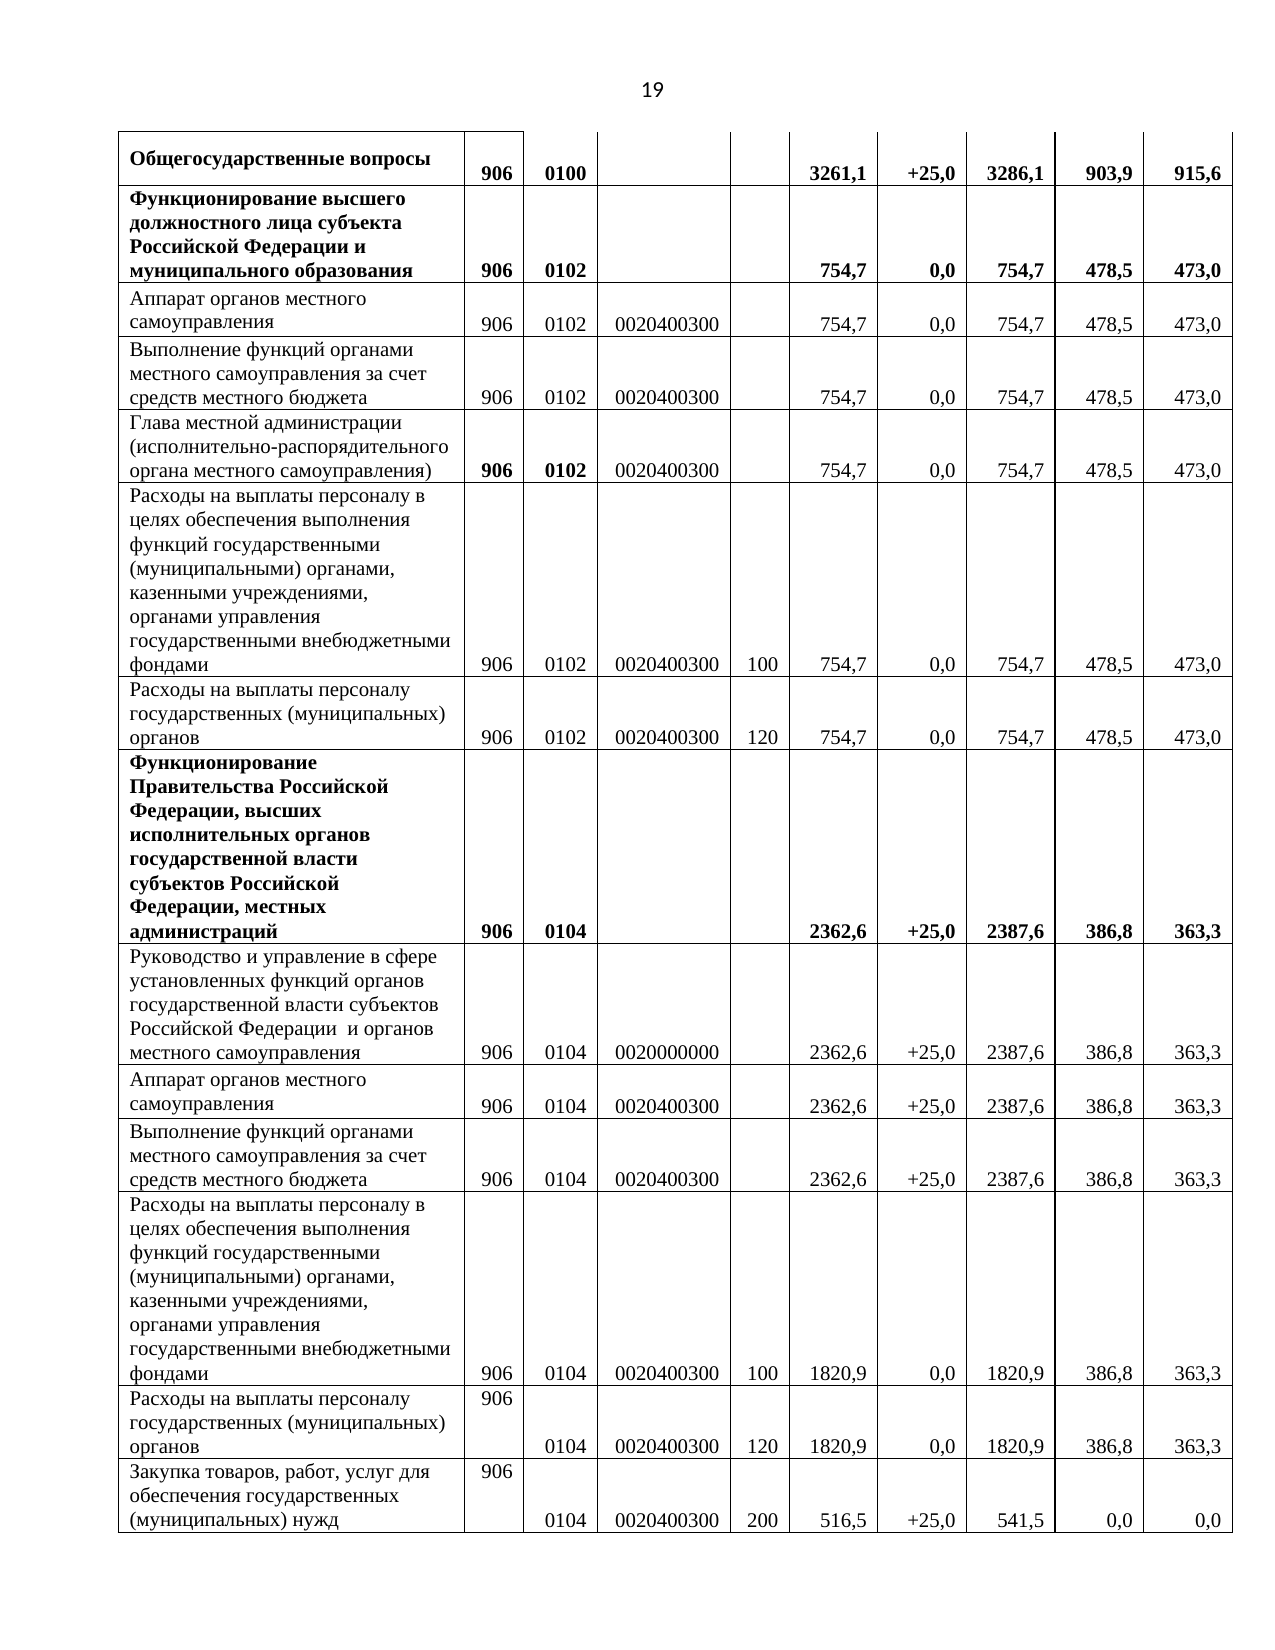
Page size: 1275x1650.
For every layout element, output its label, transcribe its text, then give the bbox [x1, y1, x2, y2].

table_cell 0,0 [878, 337, 966, 409]
table_cell Расходы на выплаты персоналу в целях обеспечения выполнения функций государственными (муниципальными) органами, казенными учреждениями, органами управления государственными внебюджетными фондами [119, 1192, 464, 1384]
table_cell 754,7 [790, 677, 877, 749]
table_cell +25,0 [878, 1065, 966, 1118]
table_cell 0104 [524, 1459, 597, 1532]
table_cell [598, 186, 730, 282]
table_cell 3261,1 [789, 131, 878, 185]
table_cell 906 [465, 677, 523, 749]
table_cell 478,5 [1056, 186, 1143, 282]
table_cell 754,7 [967, 677, 1054, 749]
table_cell 386,8 [1056, 1192, 1143, 1384]
table_cell 473,0 [1144, 677, 1232, 749]
table_cell 2362,6 [790, 1065, 877, 1118]
table_cell 541,5 [967, 1459, 1054, 1532]
table_cell 2387,6 [967, 750, 1054, 943]
table_cell 754,7 [967, 186, 1054, 282]
table_cell 0104 [524, 750, 597, 943]
table_cell 478,5 [1056, 677, 1143, 749]
table_cell 1820,9 [967, 1192, 1054, 1384]
table_cell Руководство и управление в сфере установленных функций органов государственной власти субъектов Российской Федерации и органов местного самоуправления [119, 944, 464, 1064]
table_cell 363,3 [1144, 1065, 1232, 1118]
table_cell 0020400300 [598, 410, 730, 482]
table_cell 0102 [524, 677, 597, 749]
table_cell 0020400300 [598, 1065, 730, 1118]
table_cell 754,7 [790, 283, 877, 336]
table_cell 1820,9 [790, 1192, 877, 1384]
table_cell 478,5 [1056, 483, 1143, 676]
table_cell 0,0 [878, 677, 966, 749]
table_cell 0,0 [878, 1386, 966, 1458]
table_cell 473,0 [1144, 483, 1232, 676]
table_cell 0104 [524, 1119, 597, 1191]
table_cell 2362,6 [790, 944, 877, 1064]
table_cell 3286,1 [966, 131, 1055, 185]
table_cell 363,3 [1144, 1119, 1232, 1191]
table_cell 100 [731, 483, 789, 676]
table_cell 0102 [524, 283, 597, 336]
table_cell +25,0 [878, 1459, 966, 1532]
table_cell 200 [731, 1459, 789, 1532]
table_cell 0,0 [878, 1192, 966, 1384]
table_cell 906 [465, 750, 523, 943]
table_cell 0,0 [878, 483, 966, 676]
table_cell 386,8 [1056, 1386, 1143, 1458]
table_cell 478,5 [1056, 283, 1143, 336]
table_cell Расходы на выплаты персоналу в целях обеспечения выполнения функций государственными (муниципальными) органами, казенными учреждениями, органами управления государственными внебюджетными фондами [119, 483, 464, 676]
table_cell [598, 750, 730, 943]
table_cell 754,7 [967, 410, 1054, 482]
table_cell 906 [465, 944, 523, 1064]
table_cell Закупка товаров, работ, услуг для обеспечения государственных (муниципальных) нужд [119, 1459, 464, 1532]
table_cell 906 [465, 1192, 523, 1384]
table_cell 754,7 [790, 410, 877, 482]
table_cell +25,0 [878, 1119, 966, 1191]
table_cell +25,0 [878, 750, 966, 943]
table_cell 0,0 [878, 186, 966, 282]
table_cell 0020400300 [598, 1192, 730, 1384]
table_cell Глава местной администрации (исполнительно-распорядительного органа местного самоуправления) [119, 410, 464, 482]
table_cell 0102 [524, 483, 597, 676]
table_cell 478,5 [1056, 410, 1143, 482]
table_cell 0020400300 [598, 677, 730, 749]
table_cell 906 [465, 132, 523, 185]
table_cell 2387,6 [967, 1119, 1054, 1191]
table_cell 0020400300 [598, 1386, 730, 1458]
table_cell 473,0 [1144, 337, 1232, 409]
table_cell 0,0 [1056, 1459, 1143, 1532]
table_cell 120 [731, 1386, 789, 1458]
table_cell [731, 1119, 789, 1191]
table_cell 386,8 [1056, 1119, 1143, 1191]
table_cell [731, 337, 789, 409]
table_cell Функционирование высшего должностного лица субъекта Российской Федерации и муниципального образования [119, 186, 464, 282]
table_cell 0104 [524, 1065, 597, 1118]
table_cell 2387,6 [967, 944, 1054, 1064]
table_cell 473,0 [1144, 186, 1232, 282]
table_cell Общегосударственные вопросы [119, 132, 464, 185]
table_cell 363,3 [1144, 1192, 1232, 1384]
table_cell 0102 [524, 186, 597, 282]
table_cell 0020400300 [598, 483, 730, 676]
table_cell 0020400300 [598, 1459, 730, 1532]
table_cell 2387,6 [967, 1065, 1054, 1118]
table_cell 915,6 [1144, 131, 1232, 185]
table_cell 0020400300 [598, 337, 730, 409]
table_cell 386,8 [1056, 750, 1143, 943]
table_cell 473,0 [1144, 410, 1232, 482]
table_cell [730, 131, 789, 185]
table_cell 906 [465, 1065, 523, 1118]
table_cell Выполнение функций органами местного самоуправления за счет средств местного бюджета [119, 1119, 464, 1191]
table_cell 363,3 [1144, 1386, 1232, 1458]
table_cell Функционирование Правительства Российской Федерации, высших исполнительных органов государственной власти субъектов Российской Федерации, местных администраций [119, 750, 464, 943]
table_cell 906 [465, 1386, 523, 1458]
table_cell 0104 [524, 1386, 597, 1458]
table_cell 906 [465, 1459, 523, 1532]
table_cell 478,5 [1056, 337, 1143, 409]
table_cell 754,7 [790, 186, 877, 282]
table_cell 516,5 [790, 1459, 877, 1532]
table_cell +25,0 [878, 131, 966, 185]
table_cell [597, 131, 730, 185]
table_cell 754,7 [967, 283, 1054, 336]
table_cell 2362,6 [790, 750, 877, 943]
table_cell +25,0 [878, 944, 966, 1064]
table_cell [731, 410, 789, 482]
table_cell 2362,6 [790, 1119, 877, 1191]
table_cell 363,3 [1144, 750, 1232, 943]
table_cell 0104 [524, 1192, 597, 1384]
table_cell 903,9 [1055, 131, 1144, 185]
table_cell 906 [465, 283, 523, 336]
table_cell 0020400300 [598, 1119, 730, 1191]
table_cell Выполнение функций органами местного самоуправления за счет средств местного бюджета [119, 337, 464, 409]
table_cell 754,7 [967, 483, 1054, 676]
table_cell 0102 [524, 337, 597, 409]
table_cell [731, 186, 789, 282]
table_cell 0102 [524, 410, 597, 482]
table_cell 754,7 [790, 337, 877, 409]
table_cell 100 [731, 1192, 789, 1384]
table_cell 0,0 [878, 410, 966, 482]
table_cell Аппарат органов местного самоуправления [119, 283, 464, 336]
table_cell 906 [465, 483, 523, 676]
table_cell 386,8 [1056, 1065, 1143, 1118]
table_cell 906 [465, 1119, 523, 1191]
table_cell 386,8 [1056, 944, 1143, 1064]
table_cell Расходы на выплаты персоналу государственных (муниципальных) органов [119, 1386, 464, 1458]
table_cell 363,3 [1144, 944, 1232, 1064]
table_cell 906 [465, 186, 523, 282]
table_cell 0020000000 [598, 944, 730, 1064]
table_cell 473,0 [1144, 283, 1232, 336]
table_cell 754,7 [790, 483, 877, 676]
table_cell 754,7 [967, 337, 1054, 409]
table_cell 120 [731, 677, 789, 749]
table_cell 1820,9 [790, 1386, 877, 1458]
table_cell Аппарат органов местного самоуправления [119, 1065, 464, 1118]
table_cell 0,0 [1144, 1459, 1232, 1532]
table_cell 0100 [524, 131, 597, 185]
table_cell 906 [465, 410, 523, 482]
table_cell 906 [465, 337, 523, 409]
table_cell [731, 750, 789, 943]
table_cell [731, 1065, 789, 1118]
table_cell 1820,9 [967, 1386, 1054, 1458]
table_cell 0104 [524, 944, 597, 1064]
table_cell 0,0 [878, 283, 966, 336]
table_cell [731, 283, 789, 336]
table_cell [731, 944, 789, 1064]
table_cell 0020400300 [598, 283, 730, 336]
table_cell Расходы на выплаты персоналу государственных (муниципальных) органов [119, 677, 464, 749]
